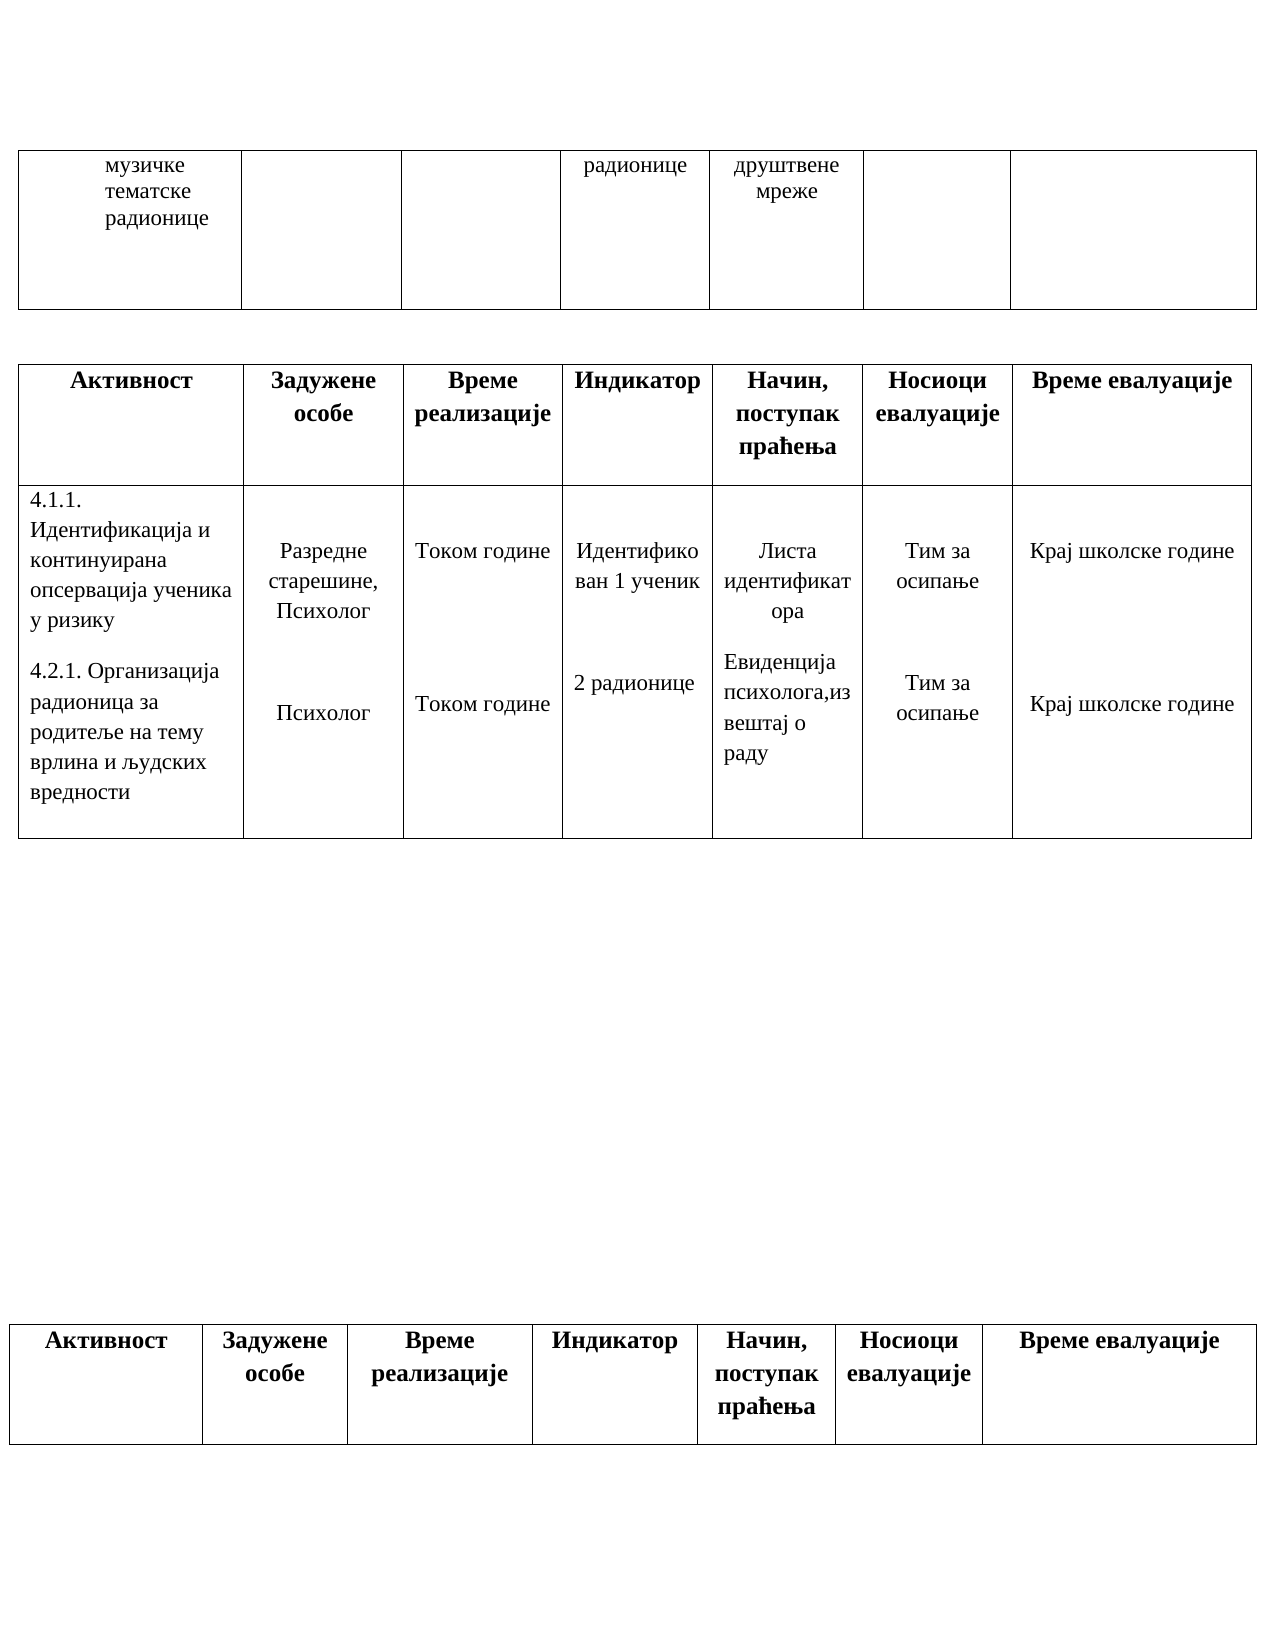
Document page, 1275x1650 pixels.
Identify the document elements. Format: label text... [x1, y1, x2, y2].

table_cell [864, 151, 1010, 309]
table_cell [710, 151, 863, 309]
table_header Време реализације [348, 1325, 532, 1444]
table_header Задужене особе [244, 365, 403, 484]
table_header Начин, поступак праћења [698, 1325, 835, 1444]
table_header Носиоци евалуације [836, 1325, 982, 1444]
table_cell Листа идентификатора Евиденција психолога,извештај о раду [713, 486, 862, 838]
table_cell Разредне старешине, Психолог Психолог [244, 486, 403, 838]
table_cell Током године Током године [404, 486, 562, 838]
table_cell Крај школске године Крај школске године [1013, 486, 1251, 838]
table_header Индикатор [563, 365, 712, 484]
table_header Задужене особе [203, 1325, 347, 1444]
table_header Начин, поступак праћења [713, 365, 862, 484]
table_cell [242, 151, 401, 309]
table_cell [19, 151, 241, 309]
table_cell Идентификован 1 ученик 2 радионице [563, 486, 712, 838]
table_header Време евалуације [983, 1325, 1256, 1444]
table_header Активност [19, 365, 243, 484]
table_cell 4.1.1. Идентификација и континуирана опсервација ученика у ризику 4.2.1. Организација радионица за родитеље на тему врлина и људских вредности [19, 486, 243, 838]
table_cell Тим за осипање Тим за осипање [863, 486, 1012, 838]
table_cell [1011, 151, 1256, 309]
table_header Време реализације [404, 365, 562, 484]
table_header Време евалуације [1013, 365, 1251, 484]
table_header Активност [10, 1325, 202, 1444]
table_header Носиоци евалуације [863, 365, 1012, 484]
table_header Индикатор [533, 1325, 697, 1444]
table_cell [402, 151, 560, 309]
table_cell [561, 151, 709, 309]
